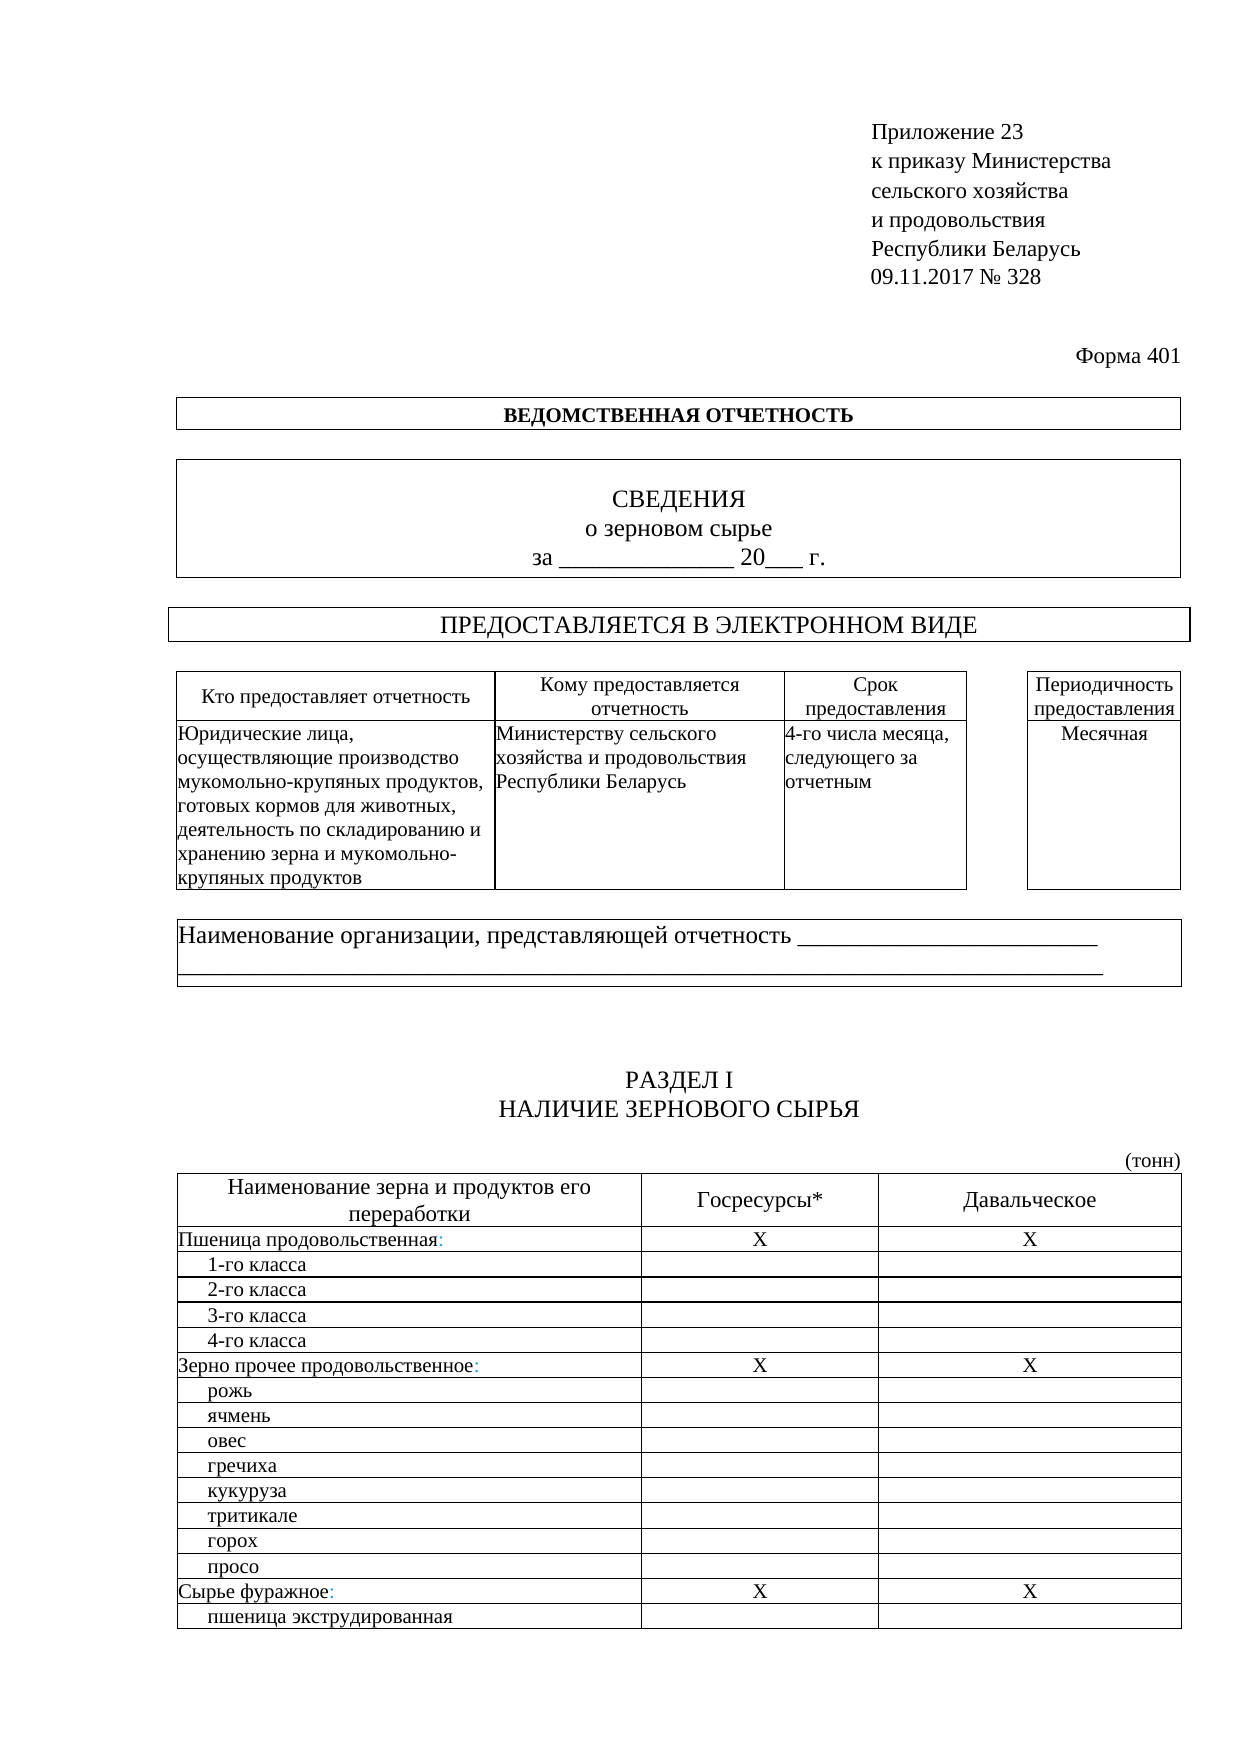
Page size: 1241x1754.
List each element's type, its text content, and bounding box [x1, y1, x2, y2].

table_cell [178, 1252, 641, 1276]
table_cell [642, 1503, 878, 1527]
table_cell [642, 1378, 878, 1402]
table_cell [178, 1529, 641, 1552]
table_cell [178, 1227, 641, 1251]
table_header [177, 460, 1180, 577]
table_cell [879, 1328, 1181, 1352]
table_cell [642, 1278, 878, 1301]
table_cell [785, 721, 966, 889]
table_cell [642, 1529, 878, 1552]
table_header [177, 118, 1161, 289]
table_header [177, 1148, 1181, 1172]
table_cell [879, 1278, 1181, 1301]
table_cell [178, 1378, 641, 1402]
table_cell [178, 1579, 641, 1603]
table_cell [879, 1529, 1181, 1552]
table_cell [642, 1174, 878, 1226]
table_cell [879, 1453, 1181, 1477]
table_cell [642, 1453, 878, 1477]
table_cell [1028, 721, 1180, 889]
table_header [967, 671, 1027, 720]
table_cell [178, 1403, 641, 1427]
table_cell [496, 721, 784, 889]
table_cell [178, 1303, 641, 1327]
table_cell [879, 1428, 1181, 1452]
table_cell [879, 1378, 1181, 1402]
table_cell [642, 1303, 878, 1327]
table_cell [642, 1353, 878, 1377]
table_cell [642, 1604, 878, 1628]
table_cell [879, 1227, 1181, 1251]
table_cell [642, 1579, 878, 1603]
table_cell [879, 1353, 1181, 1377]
text Форма 401 [177, 342, 1181, 368]
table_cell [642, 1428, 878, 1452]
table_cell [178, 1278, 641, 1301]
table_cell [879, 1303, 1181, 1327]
text РАЗДЕЛ I НАЛИЧИЕ ЗЕРНОВОГО СЫРЬЯ [177, 1066, 1181, 1123]
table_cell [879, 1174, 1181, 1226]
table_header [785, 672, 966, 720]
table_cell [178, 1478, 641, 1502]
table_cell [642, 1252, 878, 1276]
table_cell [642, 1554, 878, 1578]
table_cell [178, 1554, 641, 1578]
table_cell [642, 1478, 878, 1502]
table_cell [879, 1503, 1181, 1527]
text ПРЕДОСТАВЛЯЕТСЯ В ЭЛЕКТРОННОМ ВИДЕ [169, 608, 1189, 641]
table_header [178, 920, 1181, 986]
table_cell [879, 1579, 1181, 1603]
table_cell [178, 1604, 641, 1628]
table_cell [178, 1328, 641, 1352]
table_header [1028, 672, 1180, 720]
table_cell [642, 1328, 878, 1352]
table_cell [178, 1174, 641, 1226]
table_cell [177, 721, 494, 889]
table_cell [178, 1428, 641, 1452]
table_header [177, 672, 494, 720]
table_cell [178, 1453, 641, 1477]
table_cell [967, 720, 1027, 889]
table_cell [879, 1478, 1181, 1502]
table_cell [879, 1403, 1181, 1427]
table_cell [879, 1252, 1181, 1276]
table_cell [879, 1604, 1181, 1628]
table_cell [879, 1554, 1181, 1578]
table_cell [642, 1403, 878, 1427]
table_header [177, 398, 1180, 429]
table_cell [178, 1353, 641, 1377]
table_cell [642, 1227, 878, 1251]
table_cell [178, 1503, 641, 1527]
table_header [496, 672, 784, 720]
